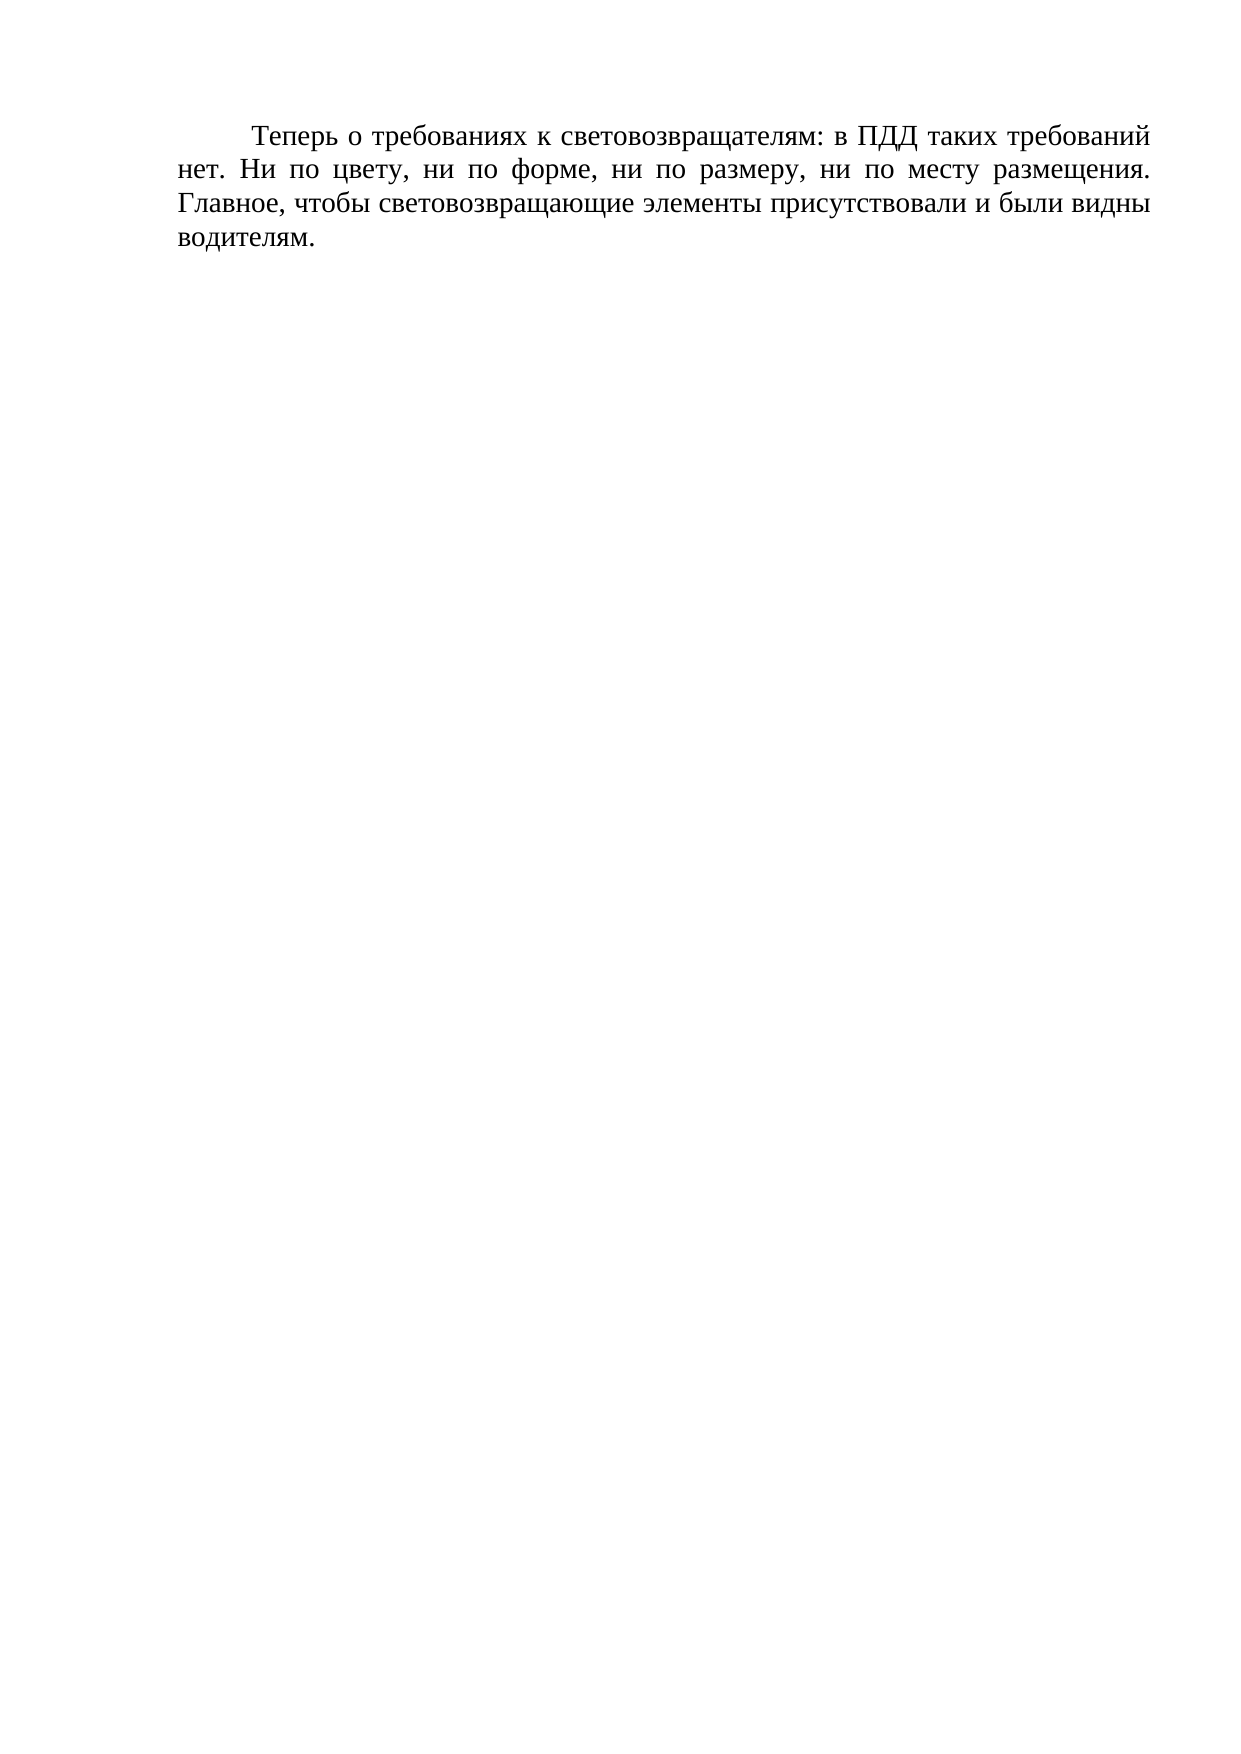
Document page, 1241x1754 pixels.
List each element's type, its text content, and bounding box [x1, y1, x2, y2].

text Теперь о требованиях к световозвращателям: в ПДД таких требований нет. Ни по цвету, ни по форме, ни по размеру, ни по месту размещения. Главное, чтобы световозвращающие элементы присутствовали и были видны водителям. [177, 118, 1152, 252]
